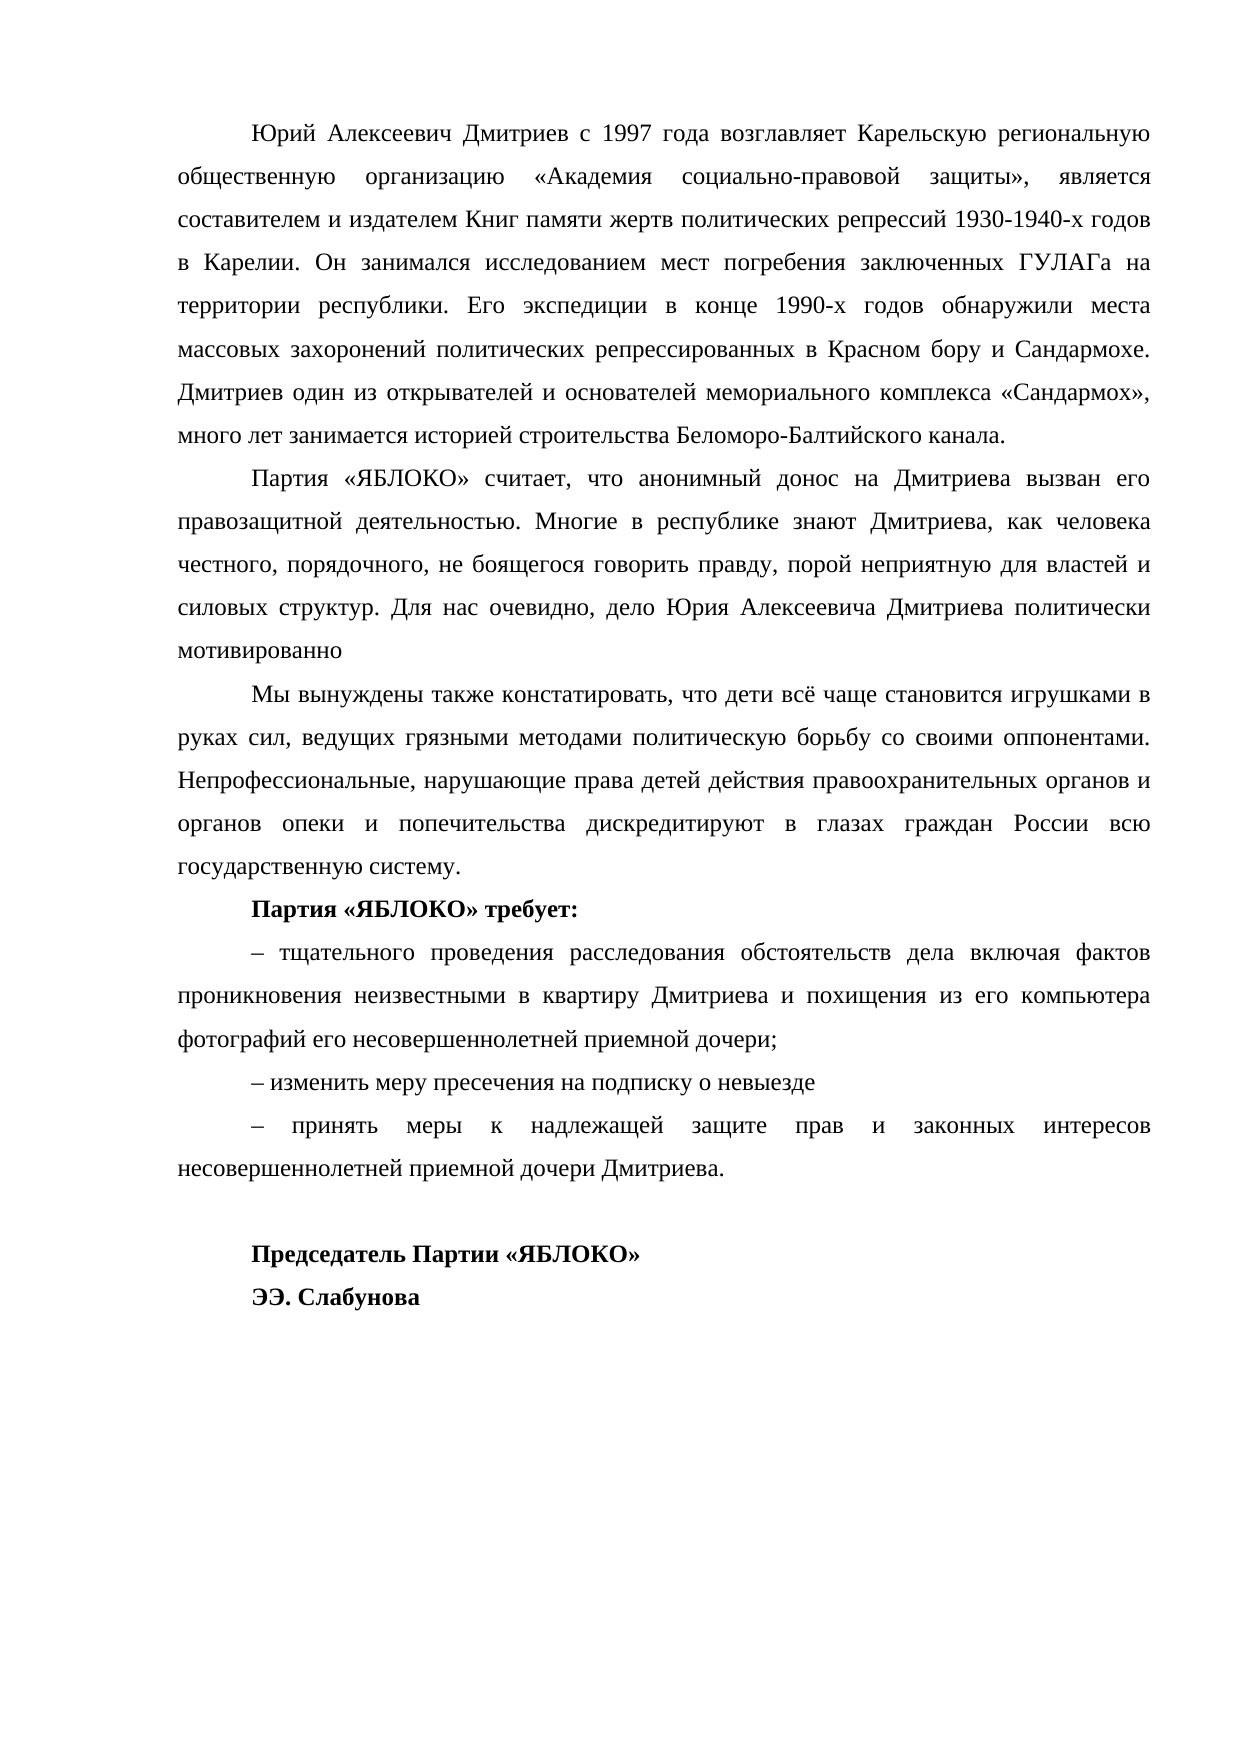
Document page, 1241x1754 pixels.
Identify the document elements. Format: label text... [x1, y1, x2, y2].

text Мы вынуждены также констатировать, что дети всё чаще становится игрушками в руках сил, ведущих грязными методами политическую борьбу со своими оппонентами. Непрофессиональные, нарушающие права детей действия правоохранительных органов и органов опеки и попечительства дискредитируют в глазах граждан России всю государственную систему. [177, 679, 1152, 880]
text – изменить меру пресечения на подписку о невыезде [177, 1067, 1152, 1096]
text Партия «ЯБЛОКО» требует: [177, 894, 1152, 923]
text Юрий Алексеевич Дмитриев с 1997 года возглавляет Карельскую региональную общественную организацию «Академия социально-правовой защиты», является составителем и издателем Книг памяти жертв политических репрессий 1930-1940-х годов в Карелии. Он занимался исследованием мест погребения заключенных ГУЛАГа на территории республики. Его экспедиции в конце 1990-х годов обнаружили места массовых захоронений политических репрессированных в Красном бору и Сандармохе. Дмитриев один из открывателей и основателей мемориального комплекса «Сандармох», много лет занимается историей строительства Беломоро-Балтийского канала. [177, 118, 1152, 449]
text – тщательного проведения расследования обстоятельств дела включая фактов проникновения неизвестными в квартиру Дмитриева и похищения из его компьютера фотографий его несовершеннолетней приемной дочери; [177, 937, 1152, 1052]
text Председатель Партии «ЯБЛОКО» [177, 1239, 1152, 1268]
text – принять меры к надлежащей защите прав и законных интересов несовершеннолетней приемной дочери Дмитриева. [177, 1110, 1152, 1182]
text Партия «ЯБЛОКО» считает, что анонимный донос на Дмитриева вызван его правозащитной деятельностью. Многие в республике знают Дмитриева, как человека честного, порядочного, не боящегося говорить правду, порой неприятную для властей и силовых структур. Для нас очевидно, дело Юрия Алексеевича Дмитриева политически мотивированно [177, 463, 1152, 664]
text ЭЭ. Слабунова [177, 1282, 1152, 1311]
